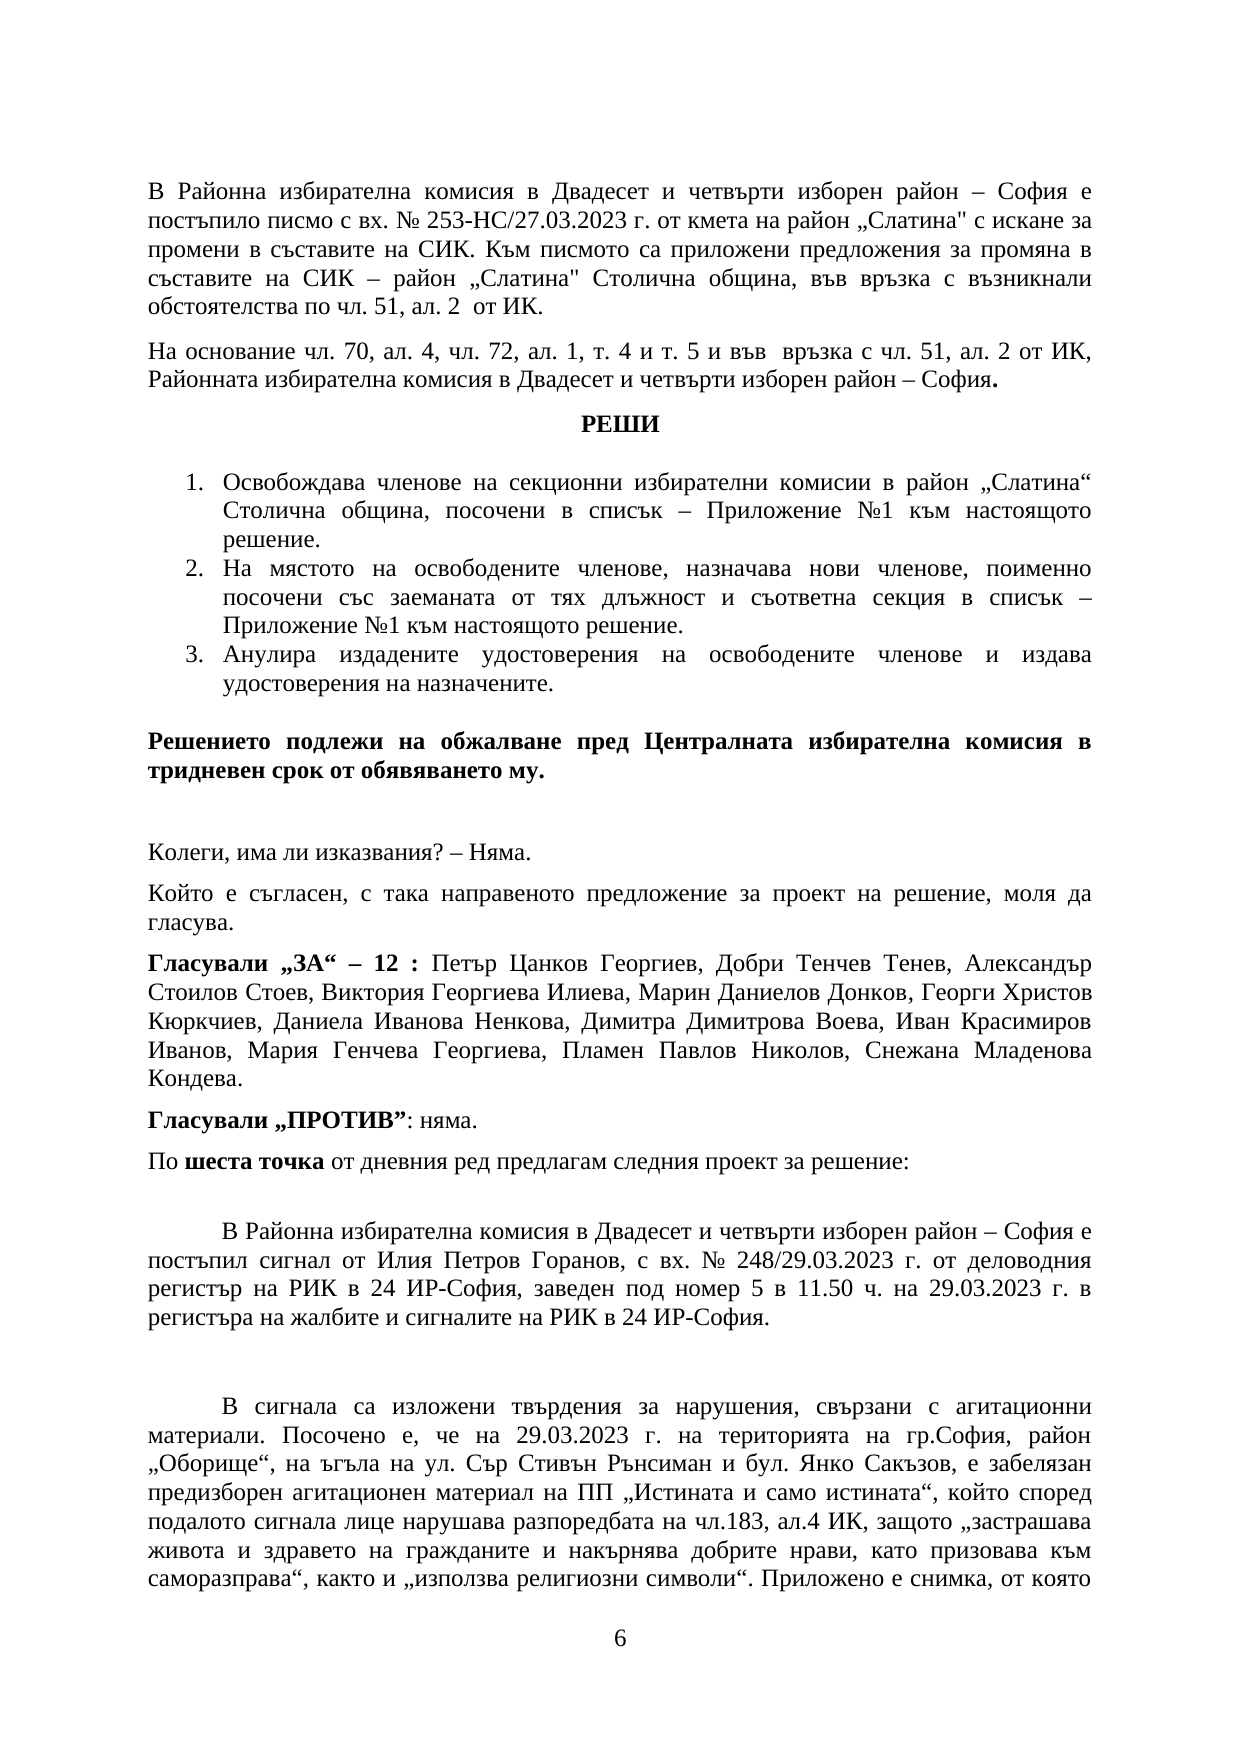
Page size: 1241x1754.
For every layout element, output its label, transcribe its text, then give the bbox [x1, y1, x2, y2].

list Анулира издадените удостоверения на освободените членове и издава удостоверения на назначените. [185, 639, 1093, 697]
text РЕШИ [148, 409, 1093, 438]
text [148, 1391, 1093, 1592]
text Гласували „ПРОТИВ”: няма. [148, 1105, 1093, 1133]
text Решението подлежи на обжалване пред Централната избирателна комисия в тридневен срок от обявяването му. [148, 726, 1093, 783]
list На мястото на освободените членове, назначава нови членове, поименно посочени със заеманата от тях длъжност и съответна секция в списък – Приложение №1 към настоящото решение. [185, 553, 1093, 639]
text В Районна избирателна комисия в Двадесет и четвърти изборен район – София е постъпил сигнал от Илия Петров Горанов, с вх. № 248/29.03.2023 г. от деловодния регистър на РИК в 24 ИР-София, заведен под номер 5 в 11.50 ч. на 29.03.2023 г. в регистъра на жалбите и сигналите на РИК в 24 ИР-София. [148, 1216, 1093, 1331]
text Колеги, има ли изказвания? – Няма. [148, 837, 1093, 866]
text По шеста точка от дневния ред предлагам следния проект за решение: [148, 1146, 1093, 1175]
text Който е съгласен, с така направеното предложение за проект на решение, моля да гласува. [148, 878, 1093, 936]
list Освобождава членове на секционни избирателни комисии в район „Слатина“ Столична община, посочени в списък – Приложение №1 към настоящото решение. [185, 467, 1093, 553]
text В Районна избирателна комисия в Двадесет и четвърти изборен район – София е постъпило писмо с вх. № 253-НС/27.03.2023 г. от кмета на район „Слатина" с искане за промени в съставите на СИК. Към писмото са приложени предложения за промяна в съставите на СИК – район „Слатина" Столична община, във връзка с възникнали обстоятелства по чл. 51, ал. 2 от ИК. [148, 176, 1093, 320]
text На основание чл. 70, ал. 4, чл. 72, ал. 1, т. 4 и т. 5 и във връзка с чл. 51, ал. 2 от ИК, Районната избирателна комисия в Двадесет и четвърти изборен район – София. [148, 336, 1093, 393]
text Гласували „ЗА“ – 12 : Петър Цанков Георгиев, Добри Тенчев Тенев, Александър Стоилов Стоев, Виктория Георгиева Илиева, Марин Даниелов Донков, Георги Христов Кюркчиев, Даниела Иванова Ненкова, Димитра Димитрова Воева, Иван Красимиров Иванов, Мария Генчева Георгиева, Пламен Павлов Николов, Снежана Младенова Кондева. [148, 948, 1093, 1092]
